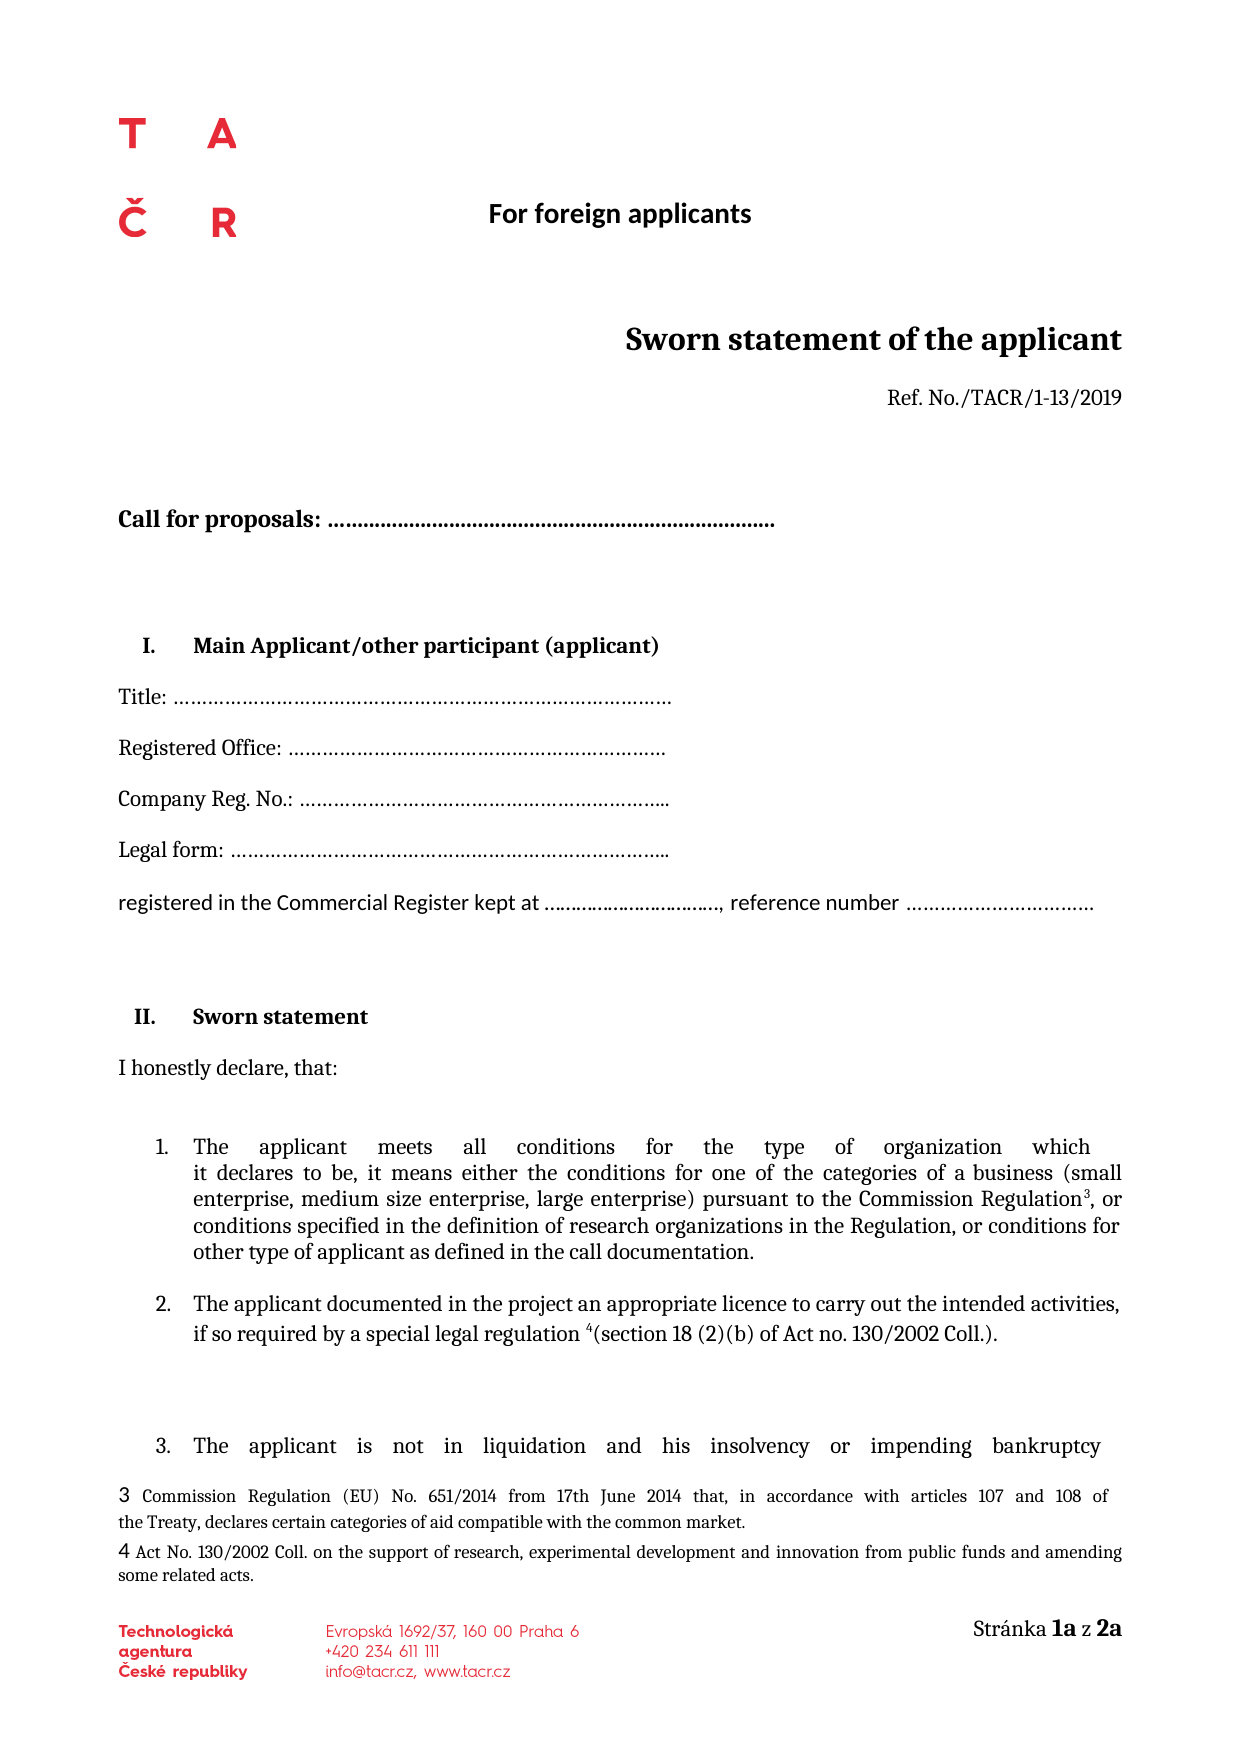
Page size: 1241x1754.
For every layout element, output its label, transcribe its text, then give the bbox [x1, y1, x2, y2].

text registered in the Commercial Register kept at ……………………………, reference number …………………………… [118, 888, 1122, 916]
text Title: …………………………………………………………………………… [118, 684, 1122, 711]
list Sworn statement [156, 1004, 1122, 1031]
picture [0, 0, 237, 237]
text Registered Office: ………………………………………………………… [118, 735, 1122, 762]
text Legal form: ………………………………………………………………….. [118, 837, 1122, 864]
text Ref. No./TACR/1-13/2019 [118, 385, 1122, 411]
list Main Applicant/other participant (applicant) [156, 633, 1122, 659]
list The applicant documented in the project an appropriate licence to carry out the intended activities, if so required by a special legal regulation (section 18 (2)(b) of Act no. 130/2002 Coll.). [156, 1290, 1122, 1347]
picture [0, 1617, 591, 1754]
text Company Reg. No.: ……………………………………………………….. [118, 786, 1122, 813]
text I honestly declare, that: [118, 1055, 1122, 1082]
text Sworn statement of the applicant [118, 320, 1122, 358]
text Call for proposals: …........................................................................... [118, 505, 1122, 533]
list The applicant meets all conditions for the type of organization which it declares to be, it means either the conditions for one of the categories of a business (small enterprise, medium size enterprise, large enterprise) pursuant to the Commission Regulation, or conditions specified in the definition of research organizations in the Regulation, or conditions for other type of applicant as defined in the call documentation. [156, 1133, 1122, 1265]
